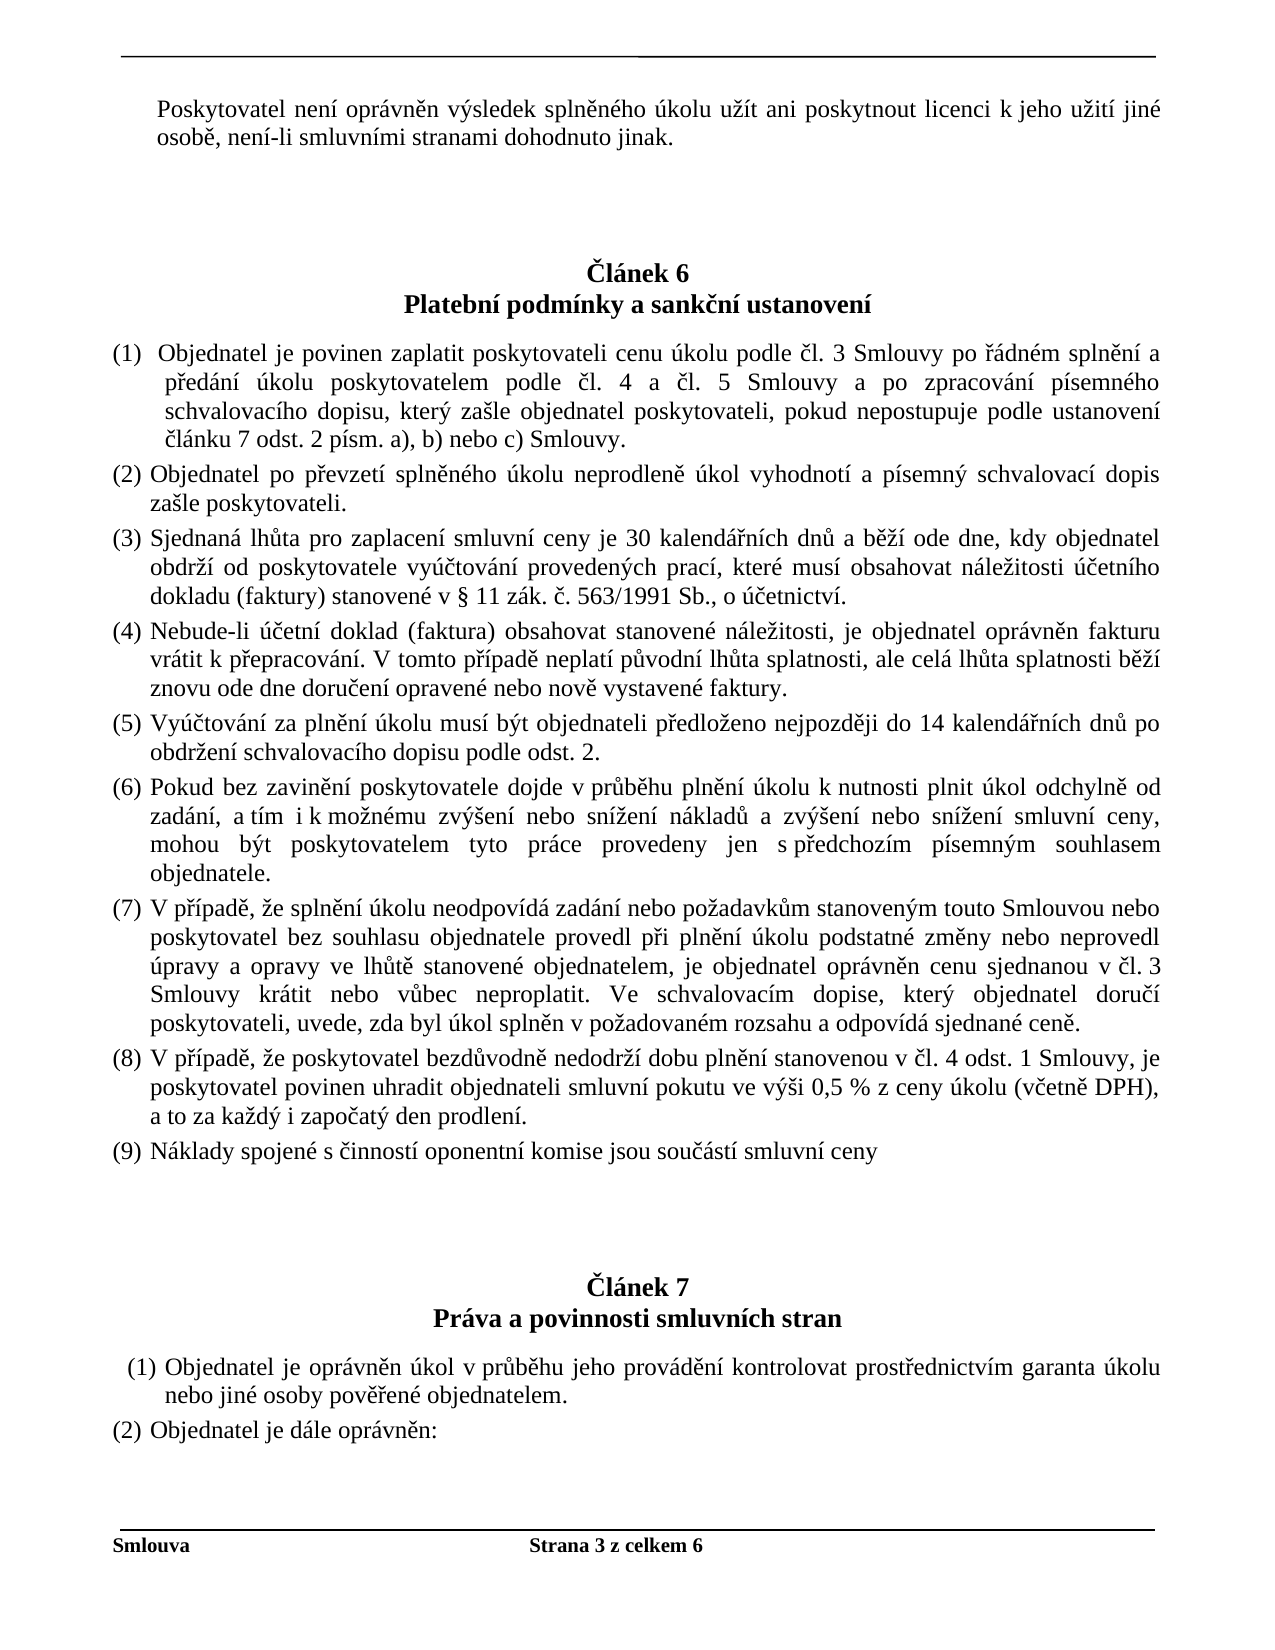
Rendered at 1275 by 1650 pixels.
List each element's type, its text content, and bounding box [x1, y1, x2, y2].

text Náklady spojené s činností oponentní komise jsou součástí smluvní ceny [112, 1136, 1161, 1164]
list Objednatel je povinen zaplatit poskytovateli cenu úkolu podle čl. 3 Smlouvy po řádném splnění a předání úkolu poskytovatelem podle čl. 4 a čl. 5 Smlouvy a po zpracování písemného schvalovacího dopisu, který zašle objednatel poskytovateli, pokud nepostupuje podle ustanovení článku 7 odst. 2 písm. a), b) nebo c) Smlouvy. [112, 338, 1161, 453]
text Vyúčtování za plnění úkolu musí být objednateli předloženo nejpozději do 14 kalendářních dnů po obdržení schvalovacího dopisu podle odst. 2. [112, 708, 1161, 766]
text V případě, že splnění úkolu neodpovídá zadání nebo požadavkům stanoveným touto Smlouvou nebo poskytovatel bez souhlasu objednatele provedl při plnění úkolu podstatné změny nebo neprovedl úpravy a opravy ve lhůtě stanovené objednatelem, je objednatel oprávněn cenu sjednanou v čl. 3 Smlouvy krátit nebo vůbec neproplatit. Ve schvalovacím dopise, který objednatel doručí poskytovateli, uvede, zda byl úkol splněn v požadovaném rozsahu a odpovídá sjednané ceně. [112, 893, 1161, 1037]
text Pokud bez zavinění poskytovatele dojde v průběhu plnění úkolu k nutnosti plnit úkol odchylně od zadání, a tím i k možnému zvýšení nebo snížení nákladů a zvýšení nebo snížení smluvní ceny, mohou být poskytovatelem tyto práce provedeny jen s předchozím písemným souhlasem objednatele. [112, 772, 1161, 887]
list Objednatel po převzetí splněného úkolu neprodleně úkol vyhodnotí a písemný schvalovací dopis zašle poskytovateli. [112, 459, 1161, 517]
text Článek 6 Platební podmínky a sankční ustanovení [112, 257, 1163, 319]
text Sjednaná lhůta pro zaplacení smluvní ceny je 30 kalendářních dnů a běží ode dne, kdy objednatel obdrží od poskytovatele vyúčtování provedených prací, které musí obsahovat náležitosti účetního dokladu (faktury) stanovené v § 11 zák. č. 563/1991 Sb., o účetnictví. [112, 523, 1161, 609]
text Článek 7 Práva a povinnosti smluvních stran [112, 1271, 1163, 1333]
text Nebude-li účetní doklad (faktura) obsahovat stanovené náležitosti, je objednatel oprávněn fakturu vrátit k přepracování. V tomto případě neplatí původní lhůta splatnosti, ale celá lhůta splatnosti běží znovu ode dne doručení opravené nebo nově vystavené faktury. [112, 616, 1161, 702]
list Objednatel je dále oprávněn: [112, 1416, 1161, 1444]
text V případě, že poskytovatel bezdůvodně nedodrží dobu plnění stanovenou v čl. 4 odst. 1 Smlouvy, je poskytovatel povinen uhradit objednateli smluvní pokutu ve výši 0,5 % z ceny úkolu (včetně DPH), a to za každý i započatý den prodlení. [112, 1043, 1161, 1129]
list Objednatel je oprávněn úkol v průběhu jeho provádění kontrolovat prostřednictvím garanta úkolu nebo jiné osoby pověřené objednatelem. [127, 1352, 1161, 1409]
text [104, 94, 1161, 151]
